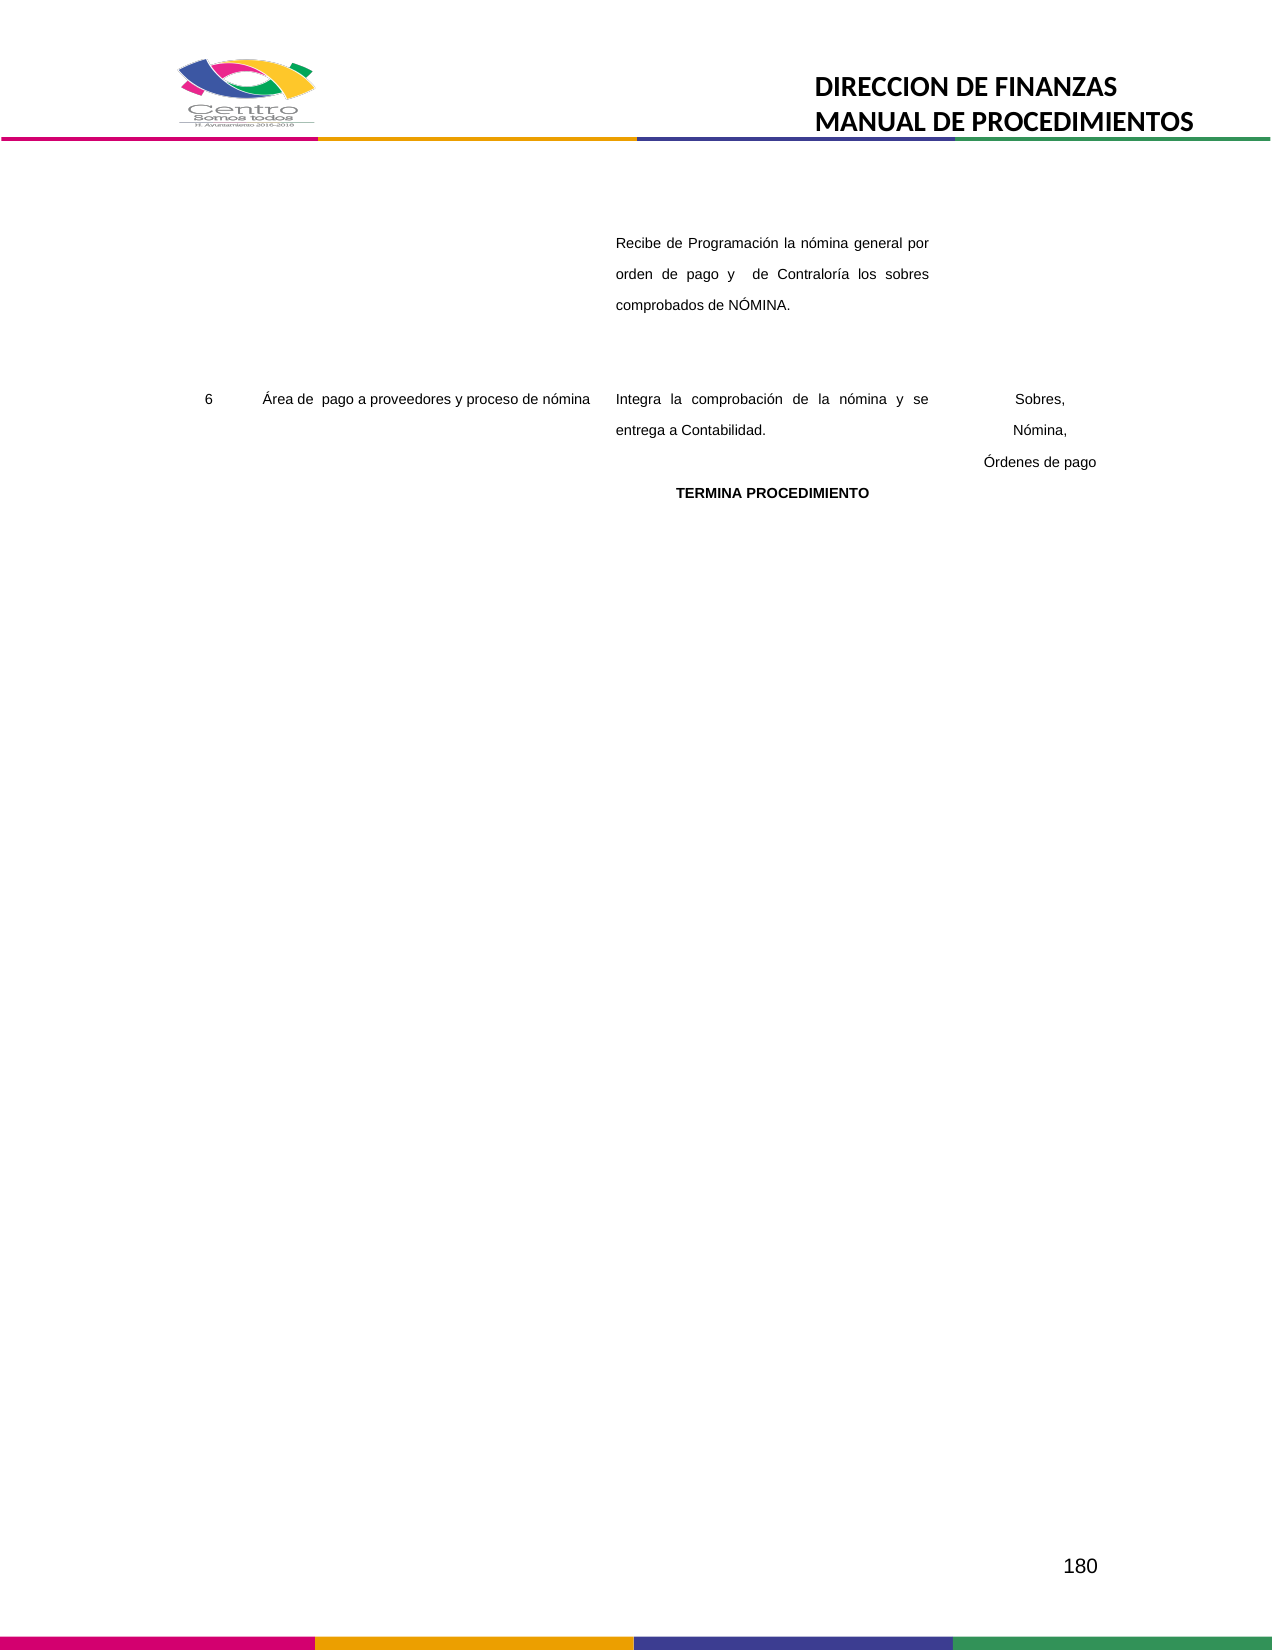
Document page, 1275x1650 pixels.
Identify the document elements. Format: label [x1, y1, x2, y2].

picture [177, 59, 316, 127]
picture [0, 137, 1271, 141]
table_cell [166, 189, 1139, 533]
